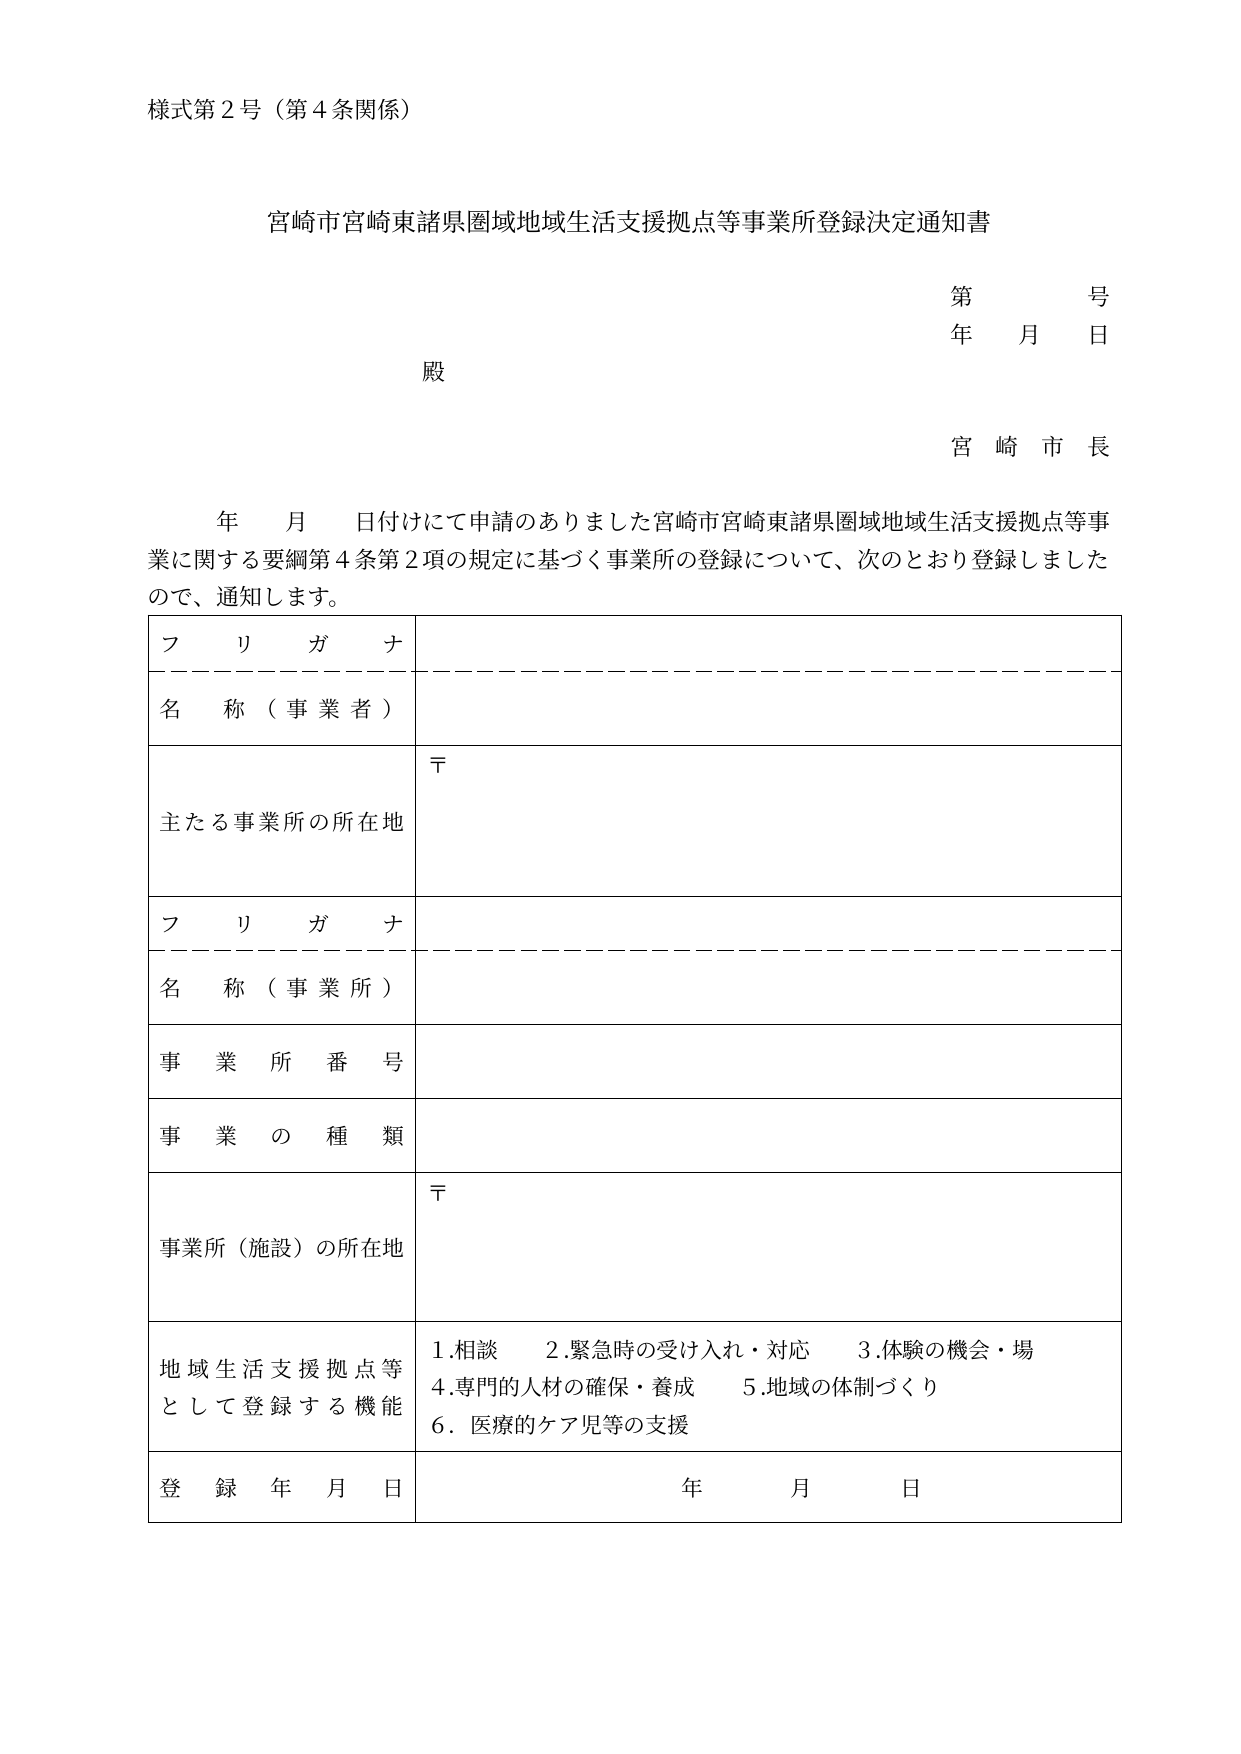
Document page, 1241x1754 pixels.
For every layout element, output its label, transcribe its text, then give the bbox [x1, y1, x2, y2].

text 第 号 [148, 277, 1110, 314]
table_cell 事業の種類 [149, 1099, 415, 1172]
text 殿 [148, 352, 1110, 389]
text 様式第２号（第４条関係） [148, 89, 1110, 127]
table_cell [416, 897, 1121, 950]
table_cell 〒 [416, 746, 1121, 896]
table_cell [416, 1025, 1121, 1098]
table_cell 主たる事業所の所在地 [149, 746, 415, 896]
table_cell 登録年月日 [149, 1452, 415, 1522]
text 年 月 日付けにて申請のありました宮崎市宮崎東諸県圏域地域生活支援拠点等事業に関する要綱第４条第２項の規定に基づく事業所の登録について、次のとおり登録しましたので、通知します。 [148, 502, 1110, 614]
text 宮崎市宮崎東諸県圏域地域生活支援拠点等事業所登録決定通知書 [148, 202, 1110, 239]
text 年 月 日 [148, 314, 1110, 352]
table_cell 事業所（施設）の所在地 [149, 1173, 415, 1321]
table_header フリガナ [149, 616, 415, 671]
table_cell 事業所番号 [149, 1025, 415, 1098]
table_cell １.相談 ２.緊急時の受け入れ・対応 ３.体験の機会・場 ４.専門的人材の確保・養成 ５.地域の体制づくり ６．医療的ケア児等の支援 [416, 1322, 1121, 1451]
table_cell [416, 950, 1121, 1024]
table_cell 年 月 日 [416, 1452, 1121, 1522]
table_cell 名 称（事業者） [149, 671, 415, 745]
table_header [416, 616, 1121, 671]
table_cell 地域生活支援拠点等 として登録する機能 [149, 1322, 415, 1451]
table_cell 名 称（事業所） [149, 950, 415, 1024]
table_cell 〒 [416, 1173, 1121, 1321]
table_cell [416, 671, 1121, 745]
table_cell フリガナ [149, 897, 415, 950]
table_cell [416, 1099, 1121, 1172]
text 宮 崎 市 長 [148, 427, 1110, 464]
